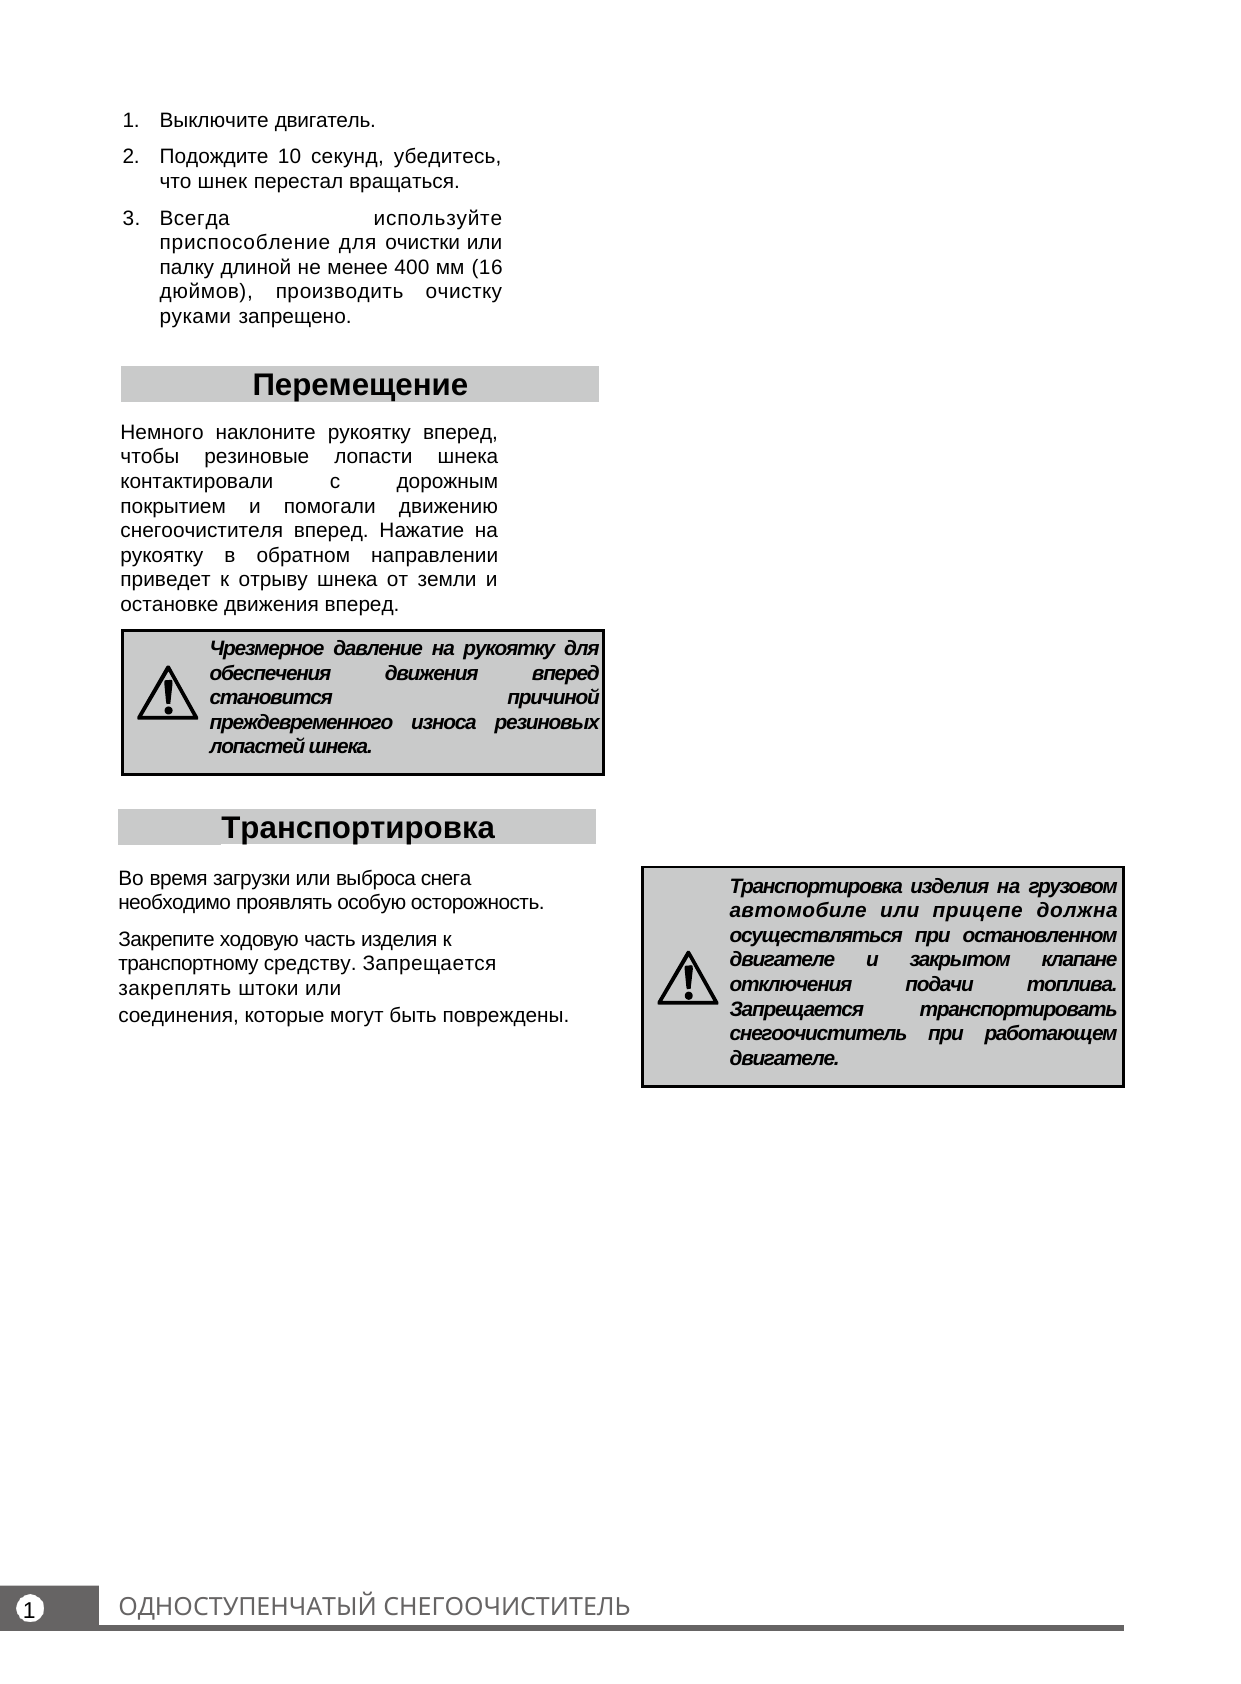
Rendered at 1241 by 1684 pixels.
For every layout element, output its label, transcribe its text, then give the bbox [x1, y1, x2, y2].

text соединения, которые могут быть повреждены. [118, 1002, 603, 1026]
text Немного наклоните рукоятку вперед, чтобы резиновые лопасти шнека контактировали с дорожным покрытием и помогали движению снегоочистителя вперед. Нажатие на рукоятку в обратном направлении приведет к отрыву шнека от земли и остановке движения вперед. [120, 420, 498, 616]
list Всегда используйте приспособление для очистки или палку длиной не менее 400 мм (16 дюймов), производить очистку руками запрещено. [122, 205, 502, 328]
picture [16, 1594, 44, 1622]
text Во время загрузки или выброса снега необходимо проявлять особую осторожность. [118, 865, 579, 914]
list Подождите 10 секунд, убедитесь, что шнек перестал вращаться. [122, 144, 502, 193]
text Закрепите ходовую часть изделия к транспортному средству. Запрещается закреплять штоки или [118, 926, 579, 999]
list Выключите двигатель. [122, 108, 603, 132]
